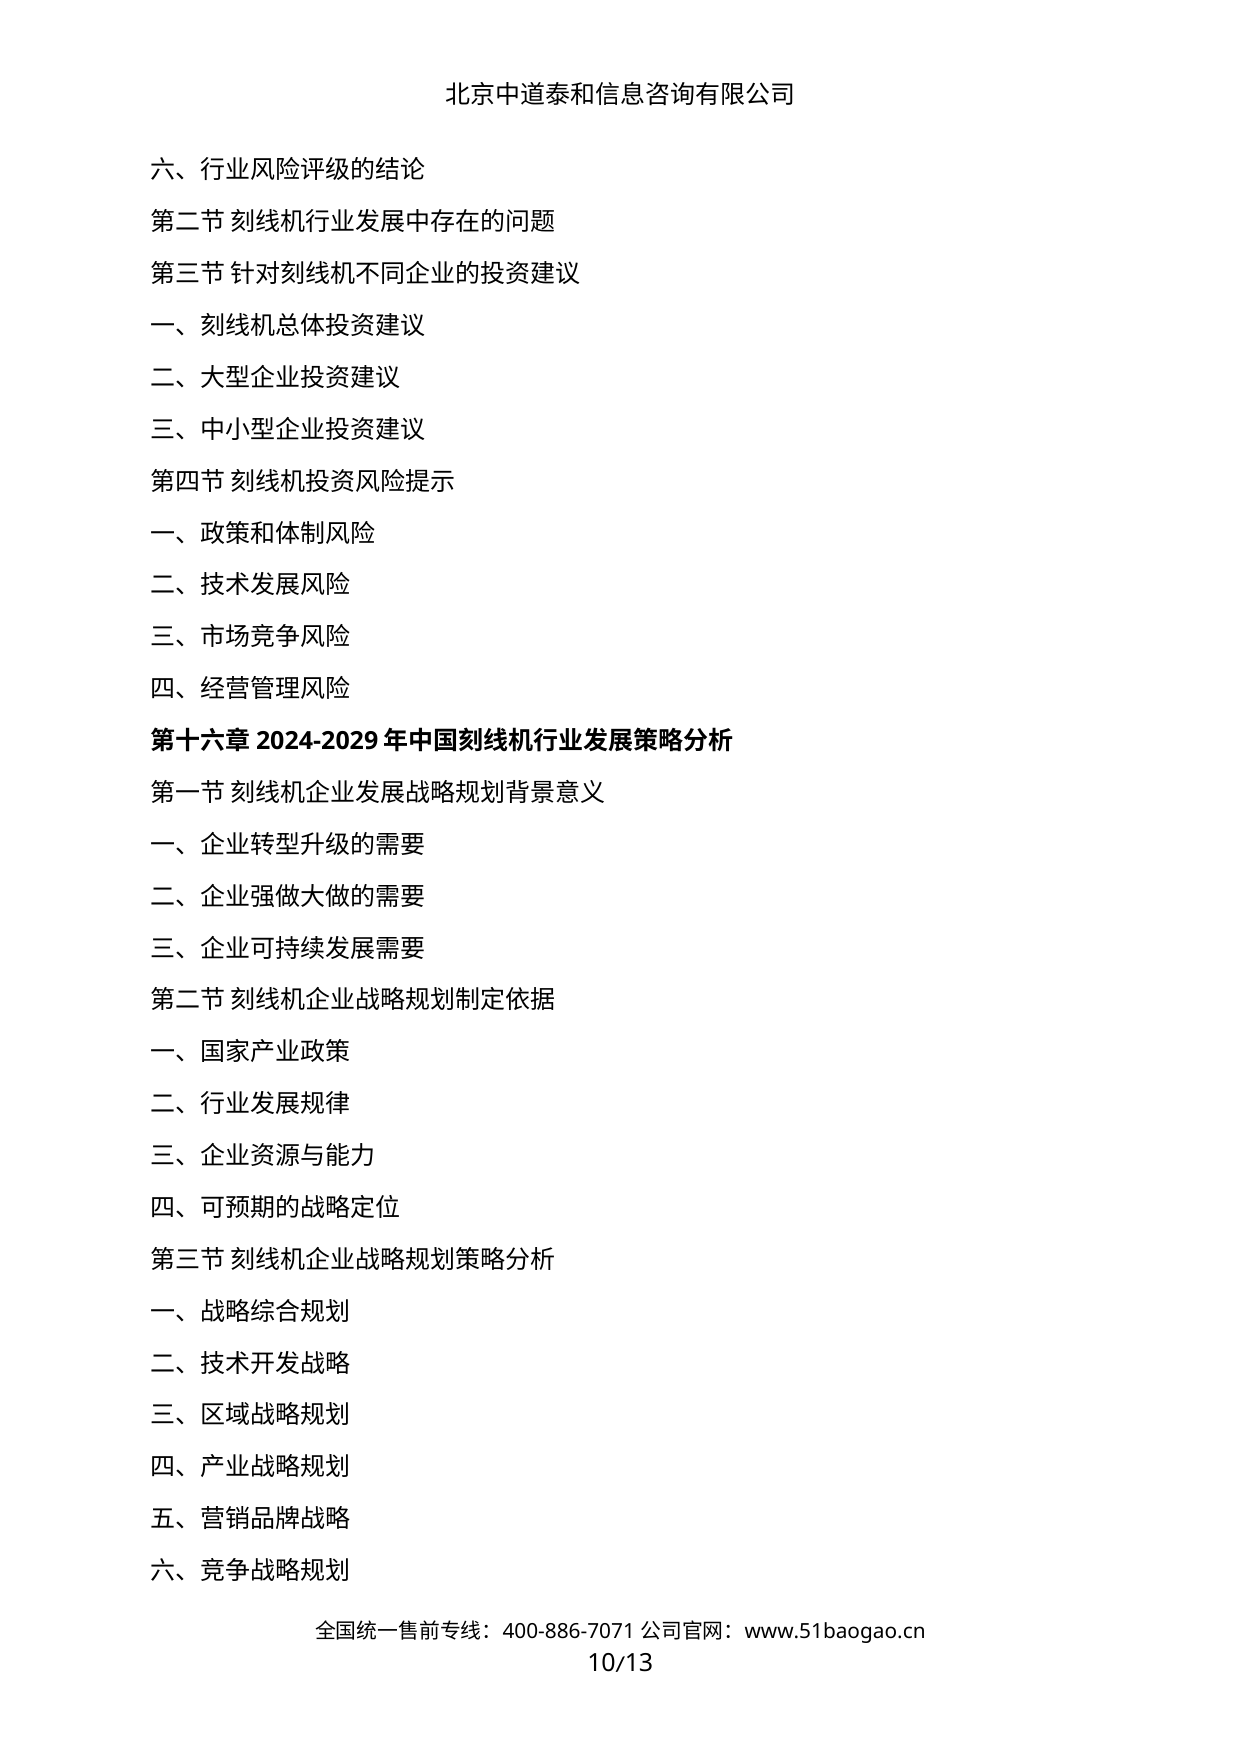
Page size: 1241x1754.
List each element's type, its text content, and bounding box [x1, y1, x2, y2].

text 三、中小型企业投资建议 [150, 409, 1090, 446]
text 二、大型企业投资建议 [150, 357, 1090, 394]
text 三、区域战略规划 [150, 1395, 1090, 1431]
text 一、政策和体制风险 [150, 513, 1090, 549]
text 第一节 刻线机企业发展战略规划背景意义 [150, 772, 1090, 809]
text 一、企业转型升级的需要 [150, 824, 1090, 861]
text 二、技术发展风险 [150, 565, 1090, 601]
text 三、市场竞争风险 [150, 617, 1090, 653]
text 一、国家产业政策 [150, 1032, 1090, 1068]
text 五、营销品牌战略 [150, 1499, 1090, 1535]
text 第三节 刻线机企业战略规划策略分析 [150, 1239, 1090, 1276]
text 第十六章 2024-2029年中国刻线机行业发展策略分析 [150, 721, 1090, 757]
text 四、可预期的战略定位 [150, 1187, 1090, 1224]
text 三、企业可持续发展需要 [150, 928, 1090, 964]
text 第二节 刻线机行业发展中存在的问题 [150, 202, 1090, 238]
text 四、经营管理风险 [150, 669, 1090, 705]
text 二、技术开发战略 [150, 1343, 1090, 1379]
text 二、行业发展规律 [150, 1084, 1090, 1120]
text 一、战略综合规划 [150, 1291, 1090, 1327]
text 第二节 刻线机企业战略规划制定依据 [150, 980, 1090, 1016]
text 第三节 针对刻线机不同企业的投资建议 [150, 254, 1090, 290]
text 六、行业风险评级的结论 [150, 150, 1090, 186]
text 六、竞争战略规划 [150, 1551, 1090, 1587]
text 一、刻线机总体投资建议 [150, 306, 1090, 342]
text 四、产业战略规划 [150, 1447, 1090, 1483]
text 二、企业强做大做的需要 [150, 876, 1090, 912]
text 第四节 刻线机投资风险提示 [150, 461, 1090, 497]
text 三、企业资源与能力 [150, 1136, 1090, 1172]
